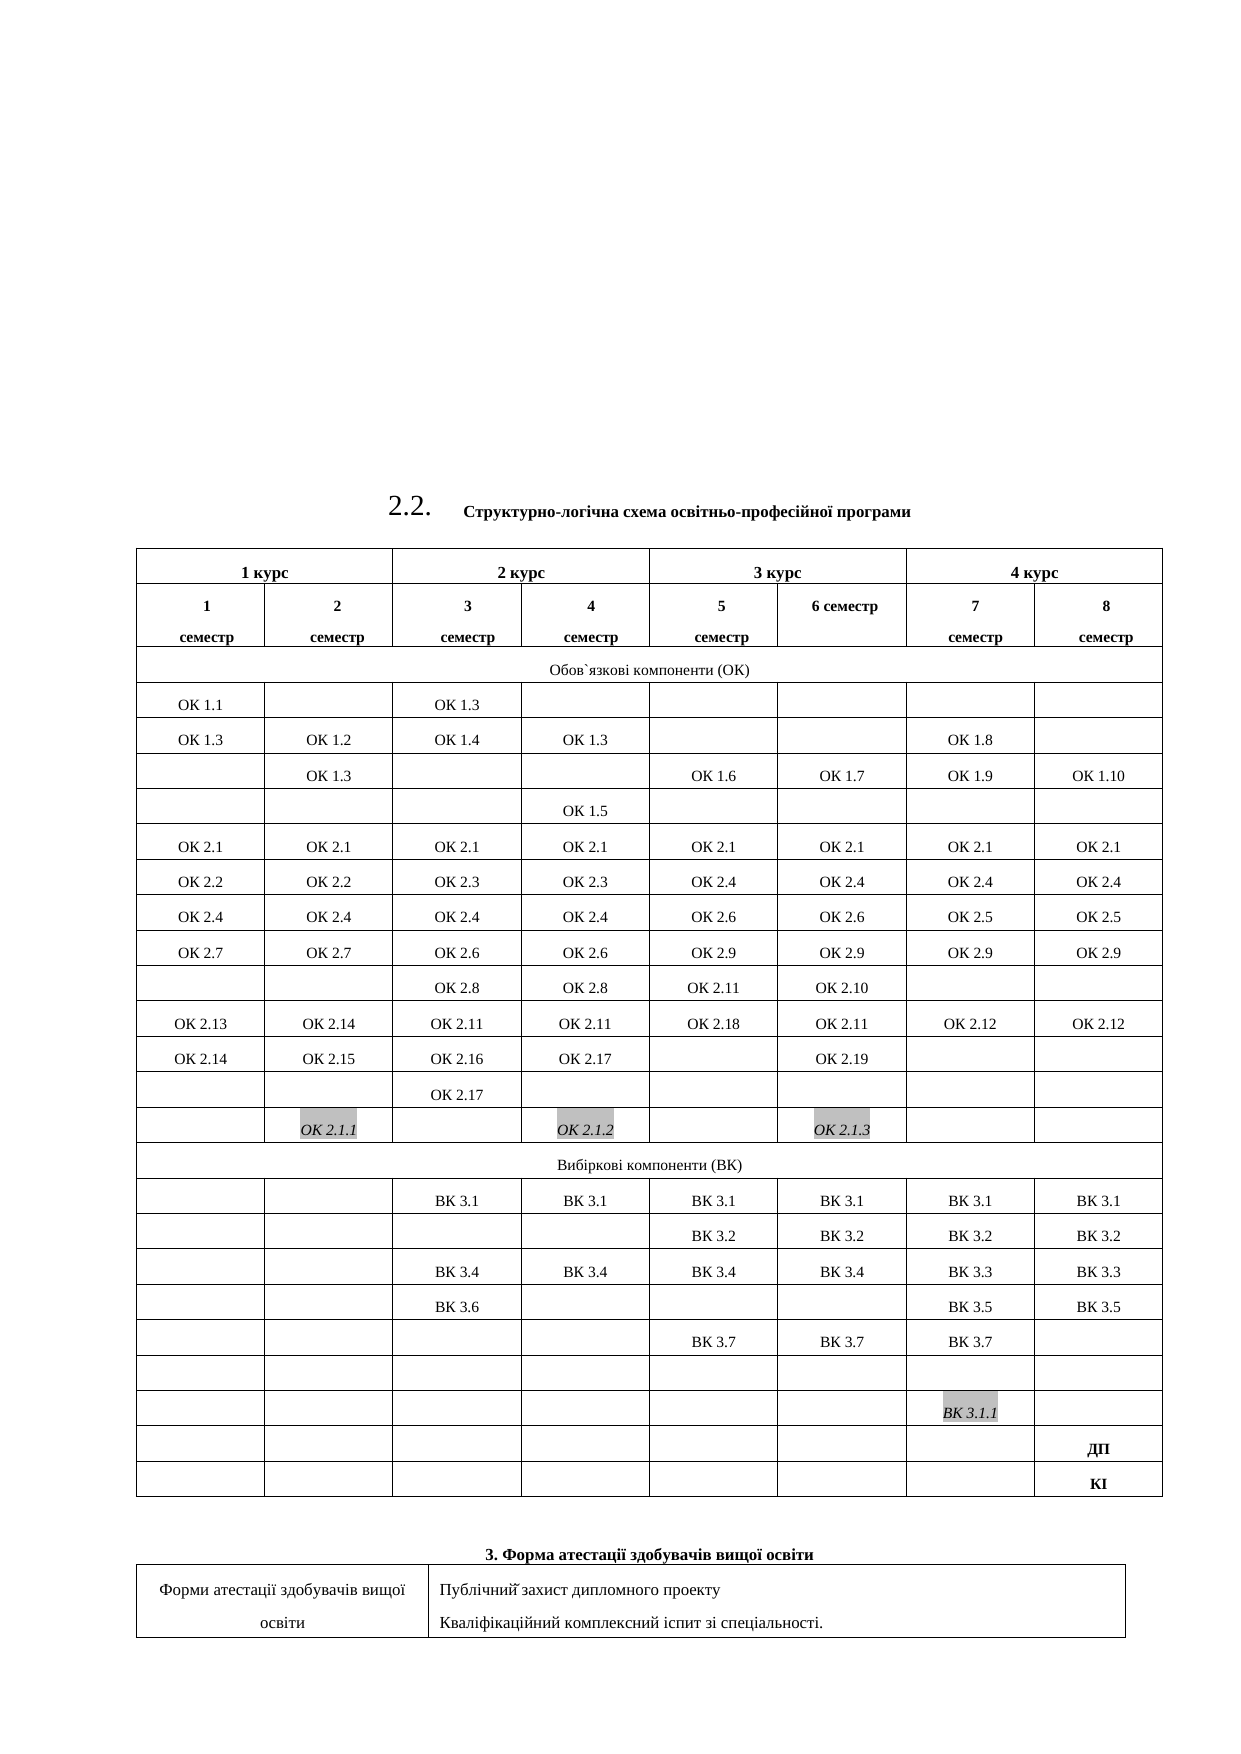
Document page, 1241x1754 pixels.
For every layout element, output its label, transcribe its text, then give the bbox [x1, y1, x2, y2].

table_cell ОК 2.1 [778, 824, 906, 859]
table_cell [1035, 1108, 1162, 1142]
table_cell [907, 1462, 1034, 1496]
table_cell [907, 1108, 1034, 1142]
table_cell [137, 1426, 264, 1461]
table_cell ВК 3.4 [393, 1249, 521, 1284]
table_cell ОК 2.4 [522, 895, 649, 929]
table_cell [265, 1285, 392, 1319]
table_cell ВК 3.3 [907, 1249, 1034, 1284]
table_cell [393, 789, 521, 823]
table_cell [137, 1356, 264, 1390]
table_cell [265, 1320, 392, 1354]
table_cell [650, 1285, 777, 1319]
table_cell [650, 718, 777, 752]
table_cell ОК 1.1 [137, 683, 264, 717]
table_cell [1035, 1320, 1162, 1354]
table_cell ОК 2.1 [907, 824, 1034, 859]
table_cell [137, 1391, 264, 1425]
table_cell ОК 1.3 [393, 683, 521, 717]
table_cell ВК 3.5 [1035, 1285, 1162, 1319]
table_cell ВК 3.4 [650, 1249, 777, 1284]
table_cell ДП [1035, 1426, 1162, 1461]
table_cell ОК 2.18 [650, 1001, 777, 1036]
table_cell ОК 2.4 [907, 860, 1034, 894]
table_cell ОК 1.3 [137, 718, 264, 752]
table_cell [265, 789, 392, 823]
table_cell ВК 3.1 [778, 1179, 906, 1213]
table_cell ОК 2.6 [650, 895, 777, 929]
table_cell 4 семестр [522, 584, 649, 646]
table_cell ВК 3.1.1 [907, 1391, 1034, 1425]
table_cell ОК 2.7 [265, 931, 392, 965]
table_cell ОК 2.1 [137, 824, 264, 859]
table_header 1 курс [137, 549, 392, 583]
table_cell ОК 2.11 [522, 1001, 649, 1036]
table_cell ОК 2.15 [265, 1037, 392, 1071]
table_cell [265, 1462, 392, 1496]
table_cell ОК 2.16 [393, 1037, 521, 1071]
table_cell ОК 2.6 [778, 895, 906, 929]
table_cell [265, 1391, 392, 1425]
table_cell [522, 1285, 649, 1319]
table_cell ОК 1.6 [650, 754, 777, 788]
table_cell [522, 754, 649, 788]
table_cell ОК 2.13 [137, 1001, 264, 1036]
table_cell ОК 2.9 [650, 931, 777, 965]
table_cell ОК 1.9 [907, 754, 1034, 788]
table_cell [522, 1391, 649, 1425]
table_cell ОК 2.12 [907, 1001, 1034, 1036]
table_cell [778, 718, 906, 752]
table_cell [650, 1072, 777, 1107]
table_cell ВК 3.1 [650, 1179, 777, 1213]
table_cell ОК 2.1.2 [522, 1108, 649, 1142]
table_cell [1035, 1356, 1162, 1390]
table_cell ОК 1.5 [522, 789, 649, 823]
table_cell ОК 2.8 [393, 966, 521, 1000]
table_cell [137, 789, 264, 823]
table_cell [1035, 718, 1162, 752]
table_cell ОК 1.7 [778, 754, 906, 788]
table_cell ОК 2.5 [907, 895, 1034, 929]
table_cell [393, 754, 521, 788]
table_cell ВК 3.6 [393, 1285, 521, 1319]
table_cell ОК 2.19 [778, 1037, 906, 1071]
table_cell [778, 1356, 906, 1390]
table_cell [650, 1108, 777, 1142]
table_cell [778, 1285, 906, 1319]
table_cell [778, 1462, 906, 1496]
table_cell [265, 966, 392, 1000]
table_cell ВК 3.1 [522, 1179, 649, 1213]
table_cell [522, 1072, 649, 1107]
table_cell ОК 1.4 [393, 718, 521, 752]
table_cell ВК 3.2 [778, 1214, 906, 1248]
table_cell ОК 2.9 [907, 931, 1034, 965]
table_cell ВК 3.3 [1035, 1249, 1162, 1284]
table_cell ОК 1.3 [265, 754, 392, 788]
table_cell ОК 2.11 [650, 966, 777, 1000]
table_cell ОК 2.10 [778, 966, 906, 1000]
table_cell [393, 1426, 521, 1461]
table_cell ОК 2.3 [393, 860, 521, 894]
table_cell ОК 1.3 [522, 718, 649, 752]
table_cell [393, 1108, 521, 1142]
table_cell [393, 1214, 521, 1248]
table_cell ОК 2.9 [1035, 931, 1162, 965]
table_cell ОК 2.4 [265, 895, 392, 929]
table_cell [778, 683, 906, 717]
table_cell [1035, 789, 1162, 823]
table_cell ОК 2.9 [778, 931, 906, 965]
table_cell [265, 1426, 392, 1461]
table_cell ОК 2.1 [522, 824, 649, 859]
table_cell [907, 1037, 1034, 1071]
table_cell ОК 2.5 [1035, 895, 1162, 929]
table_cell [907, 789, 1034, 823]
table_cell [778, 1426, 906, 1461]
table_header 3 курс [650, 549, 906, 583]
table_cell ОК 2.1 [393, 824, 521, 859]
table_cell [907, 683, 1034, 717]
table_cell ВК 3.7 [778, 1320, 906, 1354]
table_cell ВК 3.1 [907, 1179, 1034, 1213]
table_cell ВК 3.2 [650, 1214, 777, 1248]
table_cell [522, 1426, 649, 1461]
table_cell [522, 683, 649, 717]
table_cell [650, 1356, 777, 1390]
table_cell [650, 1462, 777, 1496]
table_cell ОК 2.1.3 [778, 1108, 906, 1142]
table_cell [1035, 1037, 1162, 1071]
table_cell [137, 1320, 264, 1354]
table_cell [137, 1285, 264, 1319]
table_cell ОК 2.4 [137, 895, 264, 929]
table_cell [650, 1391, 777, 1425]
table_cell ОК 2.1 [1035, 824, 1162, 859]
table_cell [907, 1356, 1034, 1390]
table_cell ОК 2.8 [522, 966, 649, 1000]
table_cell ВК 3.2 [1035, 1214, 1162, 1248]
table_cell ОК 2.12 [1035, 1001, 1162, 1036]
table_cell ОК 1.10 [1035, 754, 1162, 788]
table_cell [522, 1214, 649, 1248]
table_header 2 курс [393, 549, 649, 583]
table_cell [137, 966, 264, 1000]
table_cell [778, 789, 906, 823]
table_cell ОК 2.17 [522, 1037, 649, 1071]
table_cell ОК 2.4 [778, 860, 906, 894]
table_cell 1 семестр [137, 584, 264, 646]
table_cell Обов`язкові компоненти (ОК) [137, 647, 1162, 682]
table_cell ВК 3.2 [907, 1214, 1034, 1248]
table_cell ОК 2.4 [393, 895, 521, 929]
table_cell ОК 2.4 [650, 860, 777, 894]
table_cell ОК 2.11 [778, 1001, 906, 1036]
table_cell [650, 1426, 777, 1461]
table_cell ОК 2.11 [393, 1001, 521, 1036]
table_cell ОК 1.8 [907, 718, 1034, 752]
table_cell Вибіркові компоненти (ВК) [137, 1143, 1162, 1177]
table_cell [137, 1214, 264, 1248]
table_cell ОК 2.1.1 [265, 1108, 392, 1142]
table_cell ВК 3.7 [650, 1320, 777, 1354]
table_cell ОК 2.1 [650, 824, 777, 859]
table_cell [522, 1320, 649, 1354]
table_cell [522, 1356, 649, 1390]
table_cell [265, 1072, 392, 1107]
table_cell [778, 1072, 906, 1107]
table_cell [265, 1356, 392, 1390]
table_cell 7 семестр [907, 584, 1034, 646]
table_cell [522, 1462, 649, 1496]
table_cell ОК 2.17 [393, 1072, 521, 1107]
table_cell КІ [1035, 1462, 1162, 1496]
table_cell [1035, 683, 1162, 717]
table_cell ОК 2.4 [1035, 860, 1162, 894]
table_cell [265, 683, 392, 717]
table_cell ОК 2.2 [265, 860, 392, 894]
table_cell ОК 2.14 [265, 1001, 392, 1036]
text 3. Форма атестації здобувачів вищої освіти [148, 1531, 1152, 1564]
table_cell [137, 1108, 264, 1142]
table_cell [907, 966, 1034, 1000]
table_cell [778, 1391, 906, 1425]
table_cell ОК 2.14 [137, 1037, 264, 1071]
table_cell [137, 1249, 264, 1284]
table_cell [1035, 1072, 1162, 1107]
table_cell [393, 1391, 521, 1425]
table_cell ВК 3.7 [907, 1320, 1034, 1354]
table_cell [137, 1179, 264, 1213]
table_cell ВК 3.1 [393, 1179, 521, 1213]
table_cell [907, 1426, 1034, 1461]
table_cell ВК 3.4 [778, 1249, 906, 1284]
table_cell ОК 2.1 [265, 824, 392, 859]
table_header Публічний̆ захист дипломного проекту Кваліфікаційний комплексний іспит зі спеціальності. [429, 1565, 1125, 1637]
table_cell [265, 1249, 392, 1284]
table_cell [393, 1320, 521, 1354]
table_cell ВК 3.4 [522, 1249, 649, 1284]
table_cell [1035, 966, 1162, 1000]
table_cell [1035, 1391, 1162, 1425]
table_cell ОК 1.2 [265, 718, 392, 752]
table_cell ВК 3.5 [907, 1285, 1034, 1319]
table_cell [393, 1356, 521, 1390]
table_cell [137, 1462, 264, 1496]
table_header Форми атестації здобувачів вищої освіти [137, 1565, 428, 1637]
list Структурно-логічна схема освітньо-професійної програми [147, 488, 1152, 522]
table_cell ВК 3.1 [1035, 1179, 1162, 1213]
table_cell ОК 2.7 [137, 931, 264, 965]
table_cell 2 семестр [265, 584, 392, 646]
table_cell 3 семестр [393, 584, 521, 646]
table_cell [137, 1072, 264, 1107]
table_cell [265, 1214, 392, 1248]
table_cell 8 семестр [1035, 584, 1162, 646]
table_cell [137, 754, 264, 788]
table_cell ОК 2.2 [137, 860, 264, 894]
table_cell [650, 683, 777, 717]
table_cell [907, 1072, 1034, 1107]
table_cell 6 семестр [778, 584, 906, 646]
table_cell [650, 1037, 777, 1071]
table_cell ОК 2.3 [522, 860, 649, 894]
table_cell ОК 2.6 [522, 931, 649, 965]
table_header 4 курс [907, 549, 1162, 583]
table_cell ОК 2.6 [393, 931, 521, 965]
table_cell [650, 789, 777, 823]
table_cell [265, 1179, 392, 1213]
table_cell 5 семестр [650, 584, 777, 646]
table_cell [393, 1462, 521, 1496]
